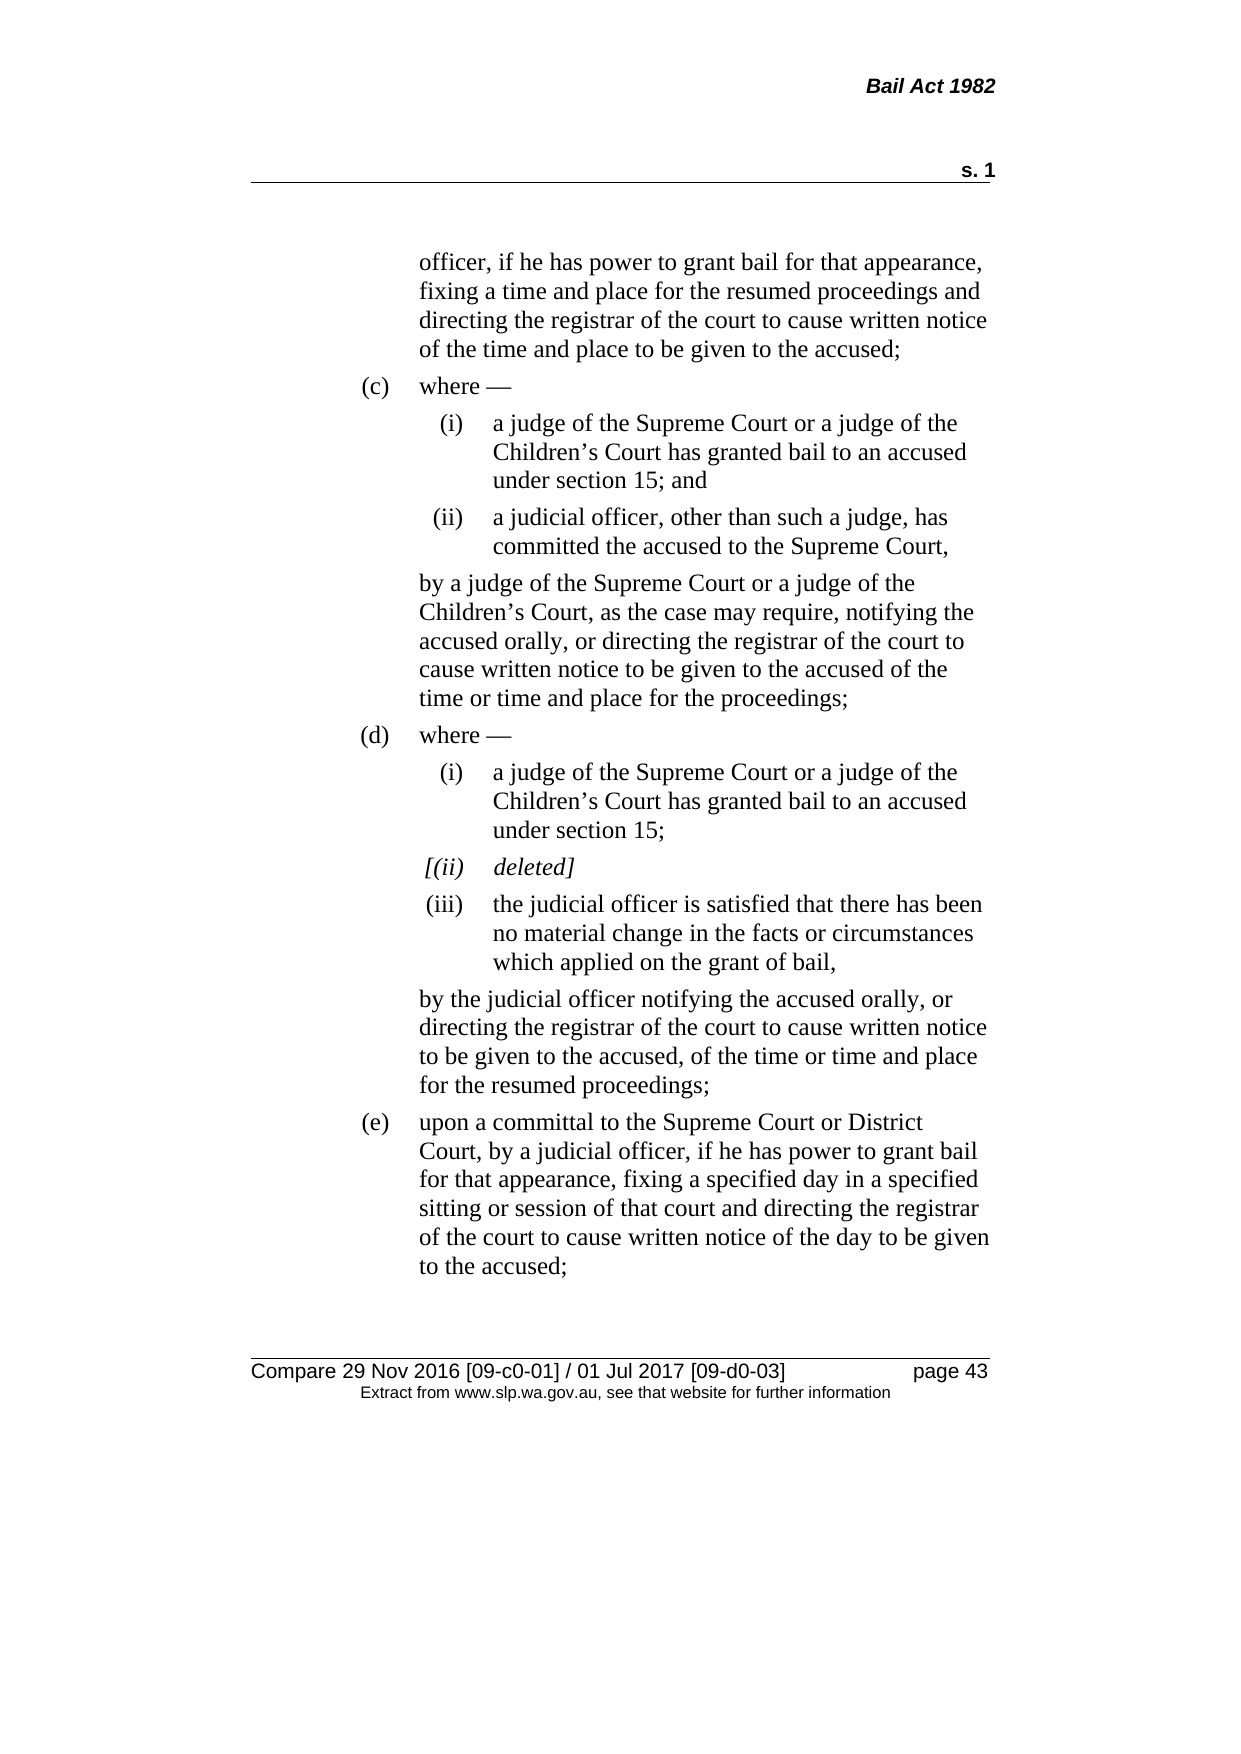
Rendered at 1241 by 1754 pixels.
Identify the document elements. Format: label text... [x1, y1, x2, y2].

text (ii) a judicial officer, other than such a judge, has committed the accused to the Supreme Court, [251, 502, 990, 560]
text (i) a judge of the Supreme Court or a judge of the Children’s Court has granted bail to an accused under section 15; and [251, 408, 990, 494]
text (e) upon a committal to the Supreme Court or District Court, by a judicial officer, if he has power to grant bail for that appearance, fixing a specified day in a specified sitting or session of that court and directing the registrar of the court to cause written notice of the day to be given to the accused; [251, 1107, 990, 1279]
text [(ii) deleted] [251, 852, 990, 881]
text (d) where — [251, 720, 990, 749]
text (iii) the judicial officer is satisfied that there has been no material change in the facts or circumstances which applied on the grant of bail, [251, 889, 990, 975]
text by the judicial officer notifying the accused orally, or directing the registrar of the court to cause written notice to be given to the accused, of the time or time and place for the resumed proceedings; [251, 984, 990, 1099]
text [251, 247, 990, 362]
text (c) where — [251, 371, 990, 399]
text by a judge of the Supreme Court or a judge of the Children’s Court, as the case may require, notifying the accused orally, or directing the registrar of the court to cause written notice to be given to the accused of the time or time and place for the proceedings; [251, 568, 990, 712]
text (i) a judge of the Supreme Court or a judge of the Children’s Court has granted bail to an accused under section 15; [251, 757, 990, 844]
